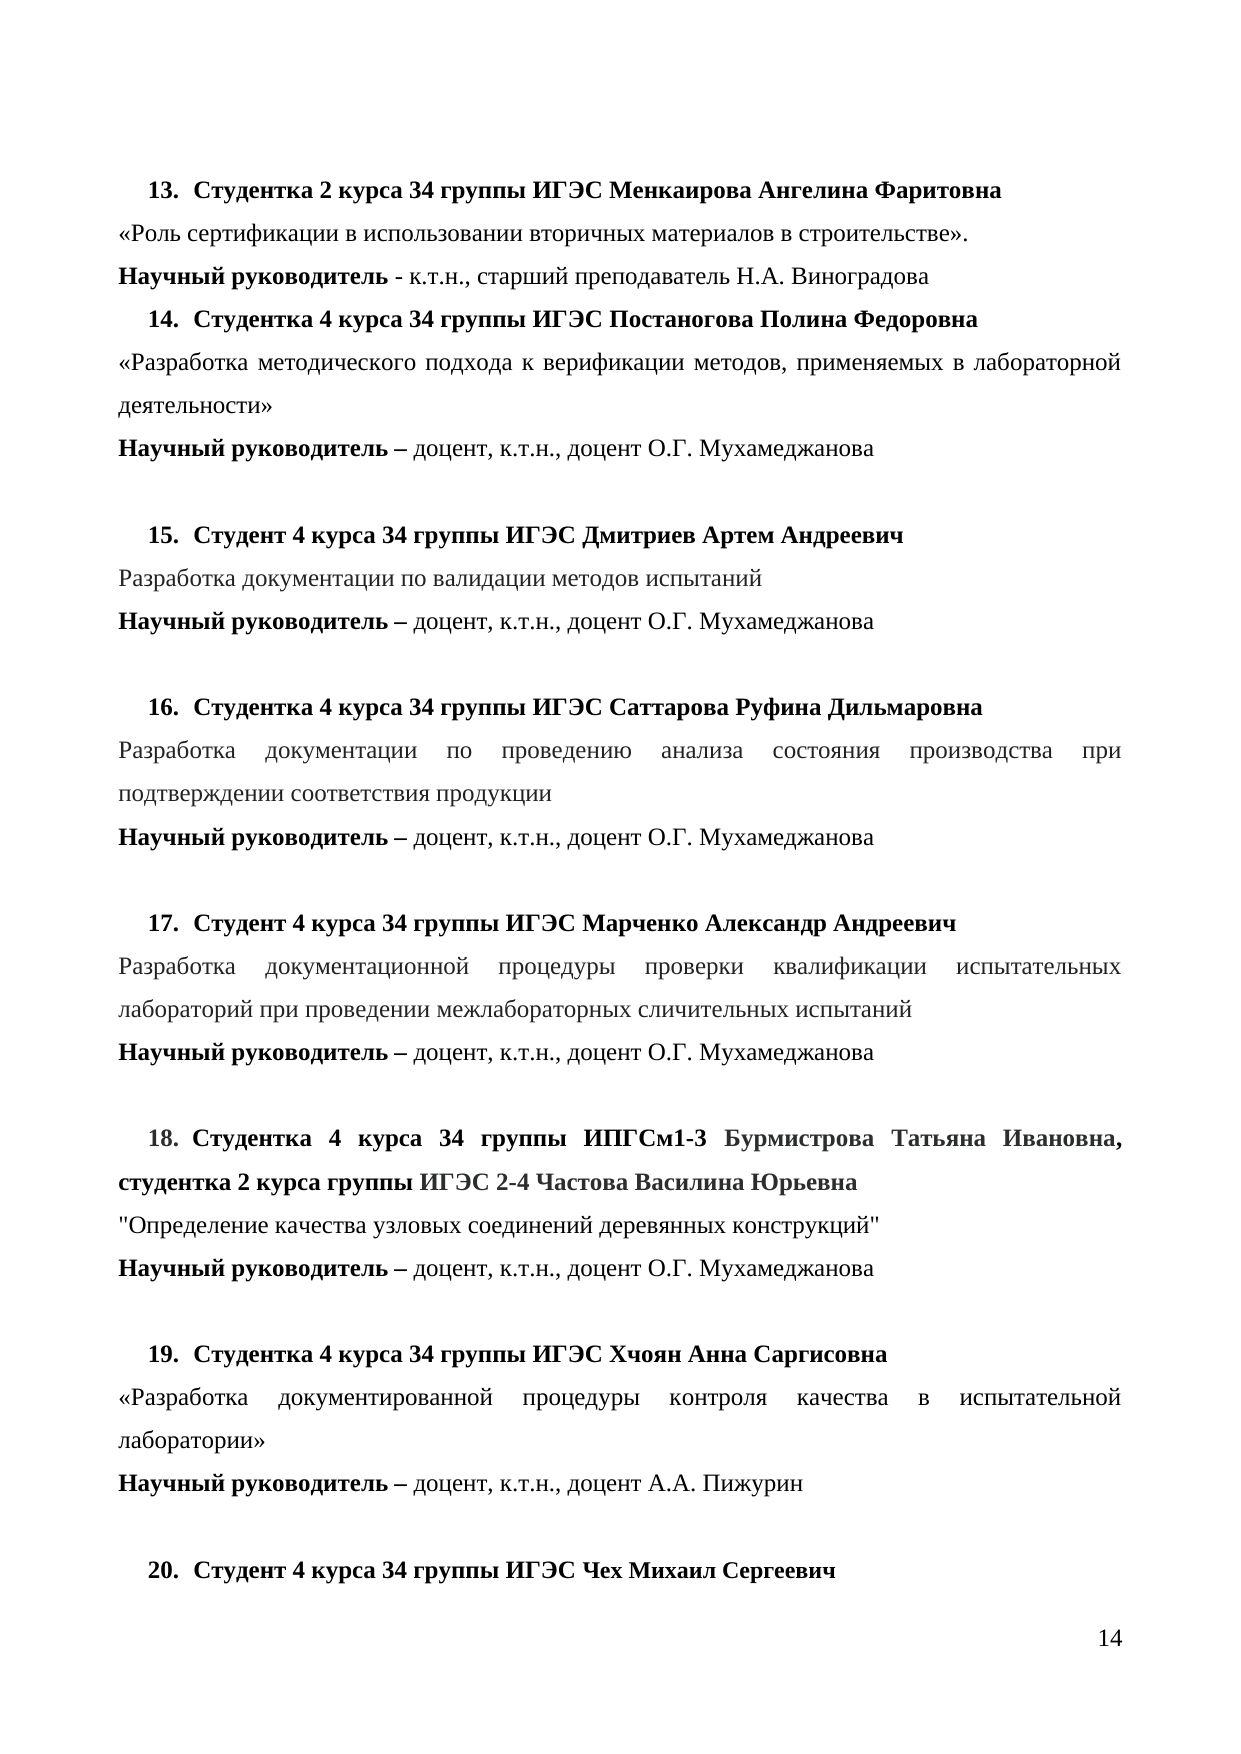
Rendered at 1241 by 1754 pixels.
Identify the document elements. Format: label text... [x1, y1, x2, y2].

text «Разработка методического подхода к верификации методов, применяемых в лабораторной деятельности» [118, 347, 1122, 419]
text Научный руководитель – доцент, к.т.н., доцент О.Г. Мухамеджанова [118, 606, 1122, 635]
list Студентка 4 курса 34 группы ИПГСм1-3 Бурмистрова Татьяна Ивановна, студентка 2 курса группы ИГЭС 2-4 Частова Василина Юрьевна [118, 1123, 1122, 1195]
text Разработка документационной процедуры проверки квалификации испытательных лабораторий при проведении межлабораторных сличительных испытаний [118, 951, 1122, 1023]
list Студент 4 курса 34 группы ИГЭС Чех Михаил Сергеевич [148, 1555, 1122, 1583]
text "Определение качества узловых соединений деревянных конструкций" [118, 1210, 1122, 1238]
text «Роль сертификации в использовании вторичных материалов в строительстве». [118, 218, 1122, 247]
text Разработка документации по валидации методов испытаний [118, 563, 1122, 592]
text «Разработка документированной процедуры контроля качества в испытательной лаборатории» [118, 1382, 1122, 1454]
text Научный руководитель – доцент, к.т.н., доцент О.Г. Мухамеджанова [118, 822, 1122, 850]
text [118, 1468, 1122, 1497]
list Студентка 4 курса 34 группы ИГЭС Постаногова Полина Федоровна [148, 304, 1122, 333]
text Научный руководитель – доцент, к.т.н., доцент О.Г. Мухамеджанова [118, 1253, 1122, 1282]
text Научный руководитель – доцент, к.т.н., доцент О.Г. Мухамеджанова [118, 1037, 1122, 1066]
text Научный руководитель - к.т.н., старший преподаватель Н.А. Виноградова [118, 261, 1122, 290]
text Разработка документации по проведению анализа состояния производства при подтверждении соответствия продукции [118, 735, 1122, 807]
list Студентка 2 курса 34 группы ИГЭС Менкаирова Ангелина Фаритовна [148, 175, 1122, 203]
list Студент 4 курса 34 группы ИГЭС Марченко Александр Андреевич [148, 908, 1122, 937]
list Студентка 4 курса 34 группы ИГЭС Саттарова Руфина Дильмаровна [148, 692, 1122, 721]
list Студент 4 курса 34 группы ИГЭС Дмитриев Артем Андреевич [148, 520, 1122, 548]
text Научный руководитель – доцент, к.т.н., доцент О.Г. Мухамеджанова [118, 433, 1122, 462]
list Студентка 4 курса 34 группы ИГЭС Хчоян Анна Саргисовна [148, 1339, 1122, 1368]
